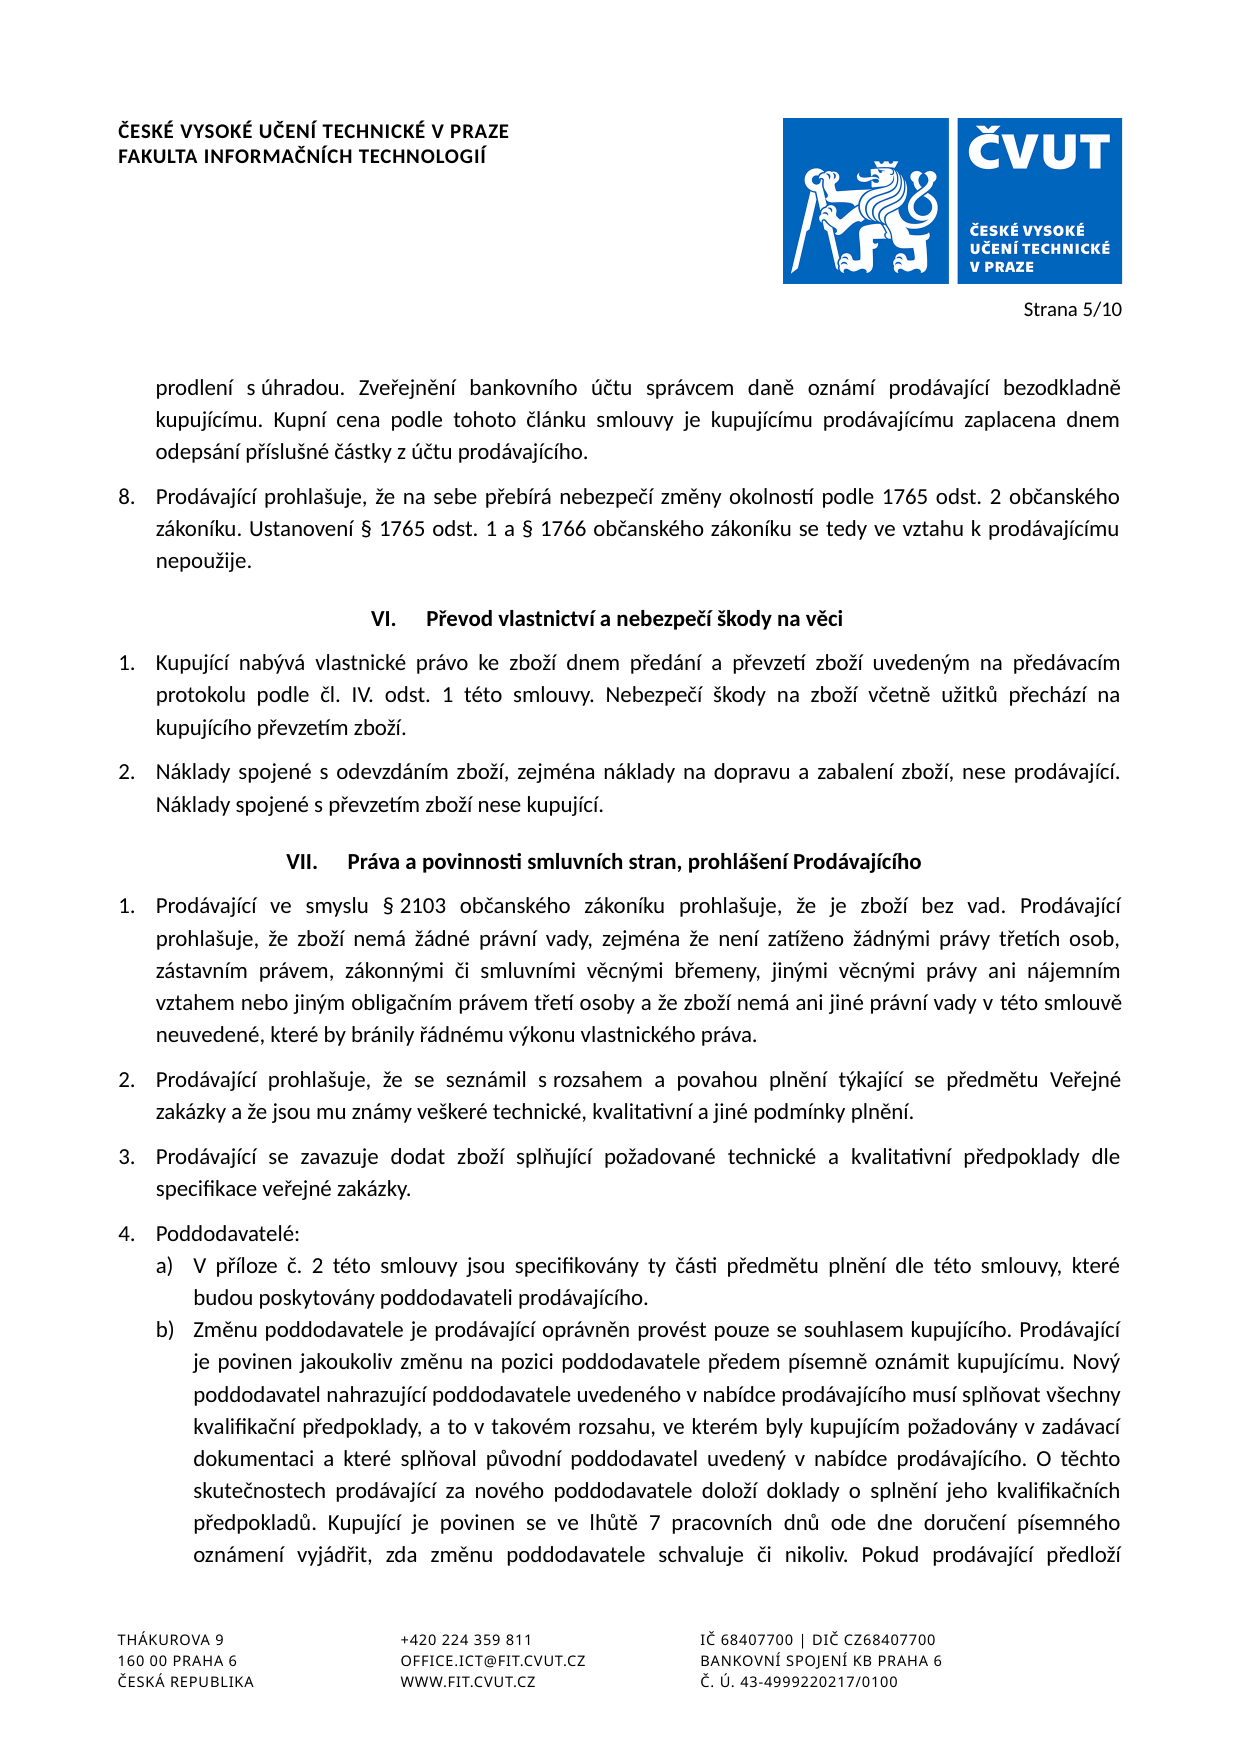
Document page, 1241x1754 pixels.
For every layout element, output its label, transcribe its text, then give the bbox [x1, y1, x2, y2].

list Prodávající se zavazuje dodat zboží splňující požadované technické a kvalitativní předpoklady dle specifikace veřejné zakázky. [118, 1142, 1122, 1202]
list Práva a povinnosti smluvních stran, prohlášení Prodávajícího [118, 847, 1122, 875]
list Poddodavatelé: [118, 1219, 1122, 1247]
list Kupující nabývá vlastnické právo ke zboží dnem předání a převzetí zboží uvedeným na předávacím protokolu podle čl. IV. odst. 1 této smlouvy. Nebezpečí škody na zboží včetně užitků přechází na kupujícího převzetím zboží. [118, 648, 1122, 741]
list Prodávající ve smyslu § 2103 občanského zákoníku prohlašuje, že je zboží bez vad. Prodávající prohlašuje, že zboží nemá žádné právní vady, zejména že není zatíženo žádnými právy třetích osob, zástavním právem, zákonnými či smluvními věcnými břemeny, jinými věcnými právy ani nájemním vztahem nebo jiným obligačním právem třetí osoby a že zboží nemá ani jiné právní vady v této smlouvě neuvedené, které by bránily řádnému výkonu vlastnického práva. [118, 892, 1122, 1048]
list Náklady spojené s odevzdáním zboží, zejména náklady na dopravu a zabalení zboží, nese prodávající. Náklady spojené s převzetím zboží nese kupující. [118, 757, 1122, 818]
list V příloze č. 2 této smlouvy jsou specifikovány ty části předmětu plnění dle této smlouvy, které budou poskytovány poddodavateli prodávajícího. [156, 1251, 1122, 1311]
picture [783, 118, 1123, 284]
list Prodávající prohlašuje, že na sebe přebírá nebezpečí změny okolností podle 1765 odst. 2 občanského zákoníku. Ustanovení § 1765 odst. 1 a § 1766 občanského zákoníku se tedy ve vztahu k prodávajícímu nepoužije. [118, 482, 1122, 574]
list Převod vlastnictví a nebezpečí škody na věci [118, 604, 1122, 632]
list Prodávající prohlašuje, že se seznámil s rozsahem a povahou plnění týkající se předmětu Veřejné zakázky a že jsou mu známy veškeré technické, kvalitativní a jiné podmínky plnění. [118, 1065, 1122, 1125]
